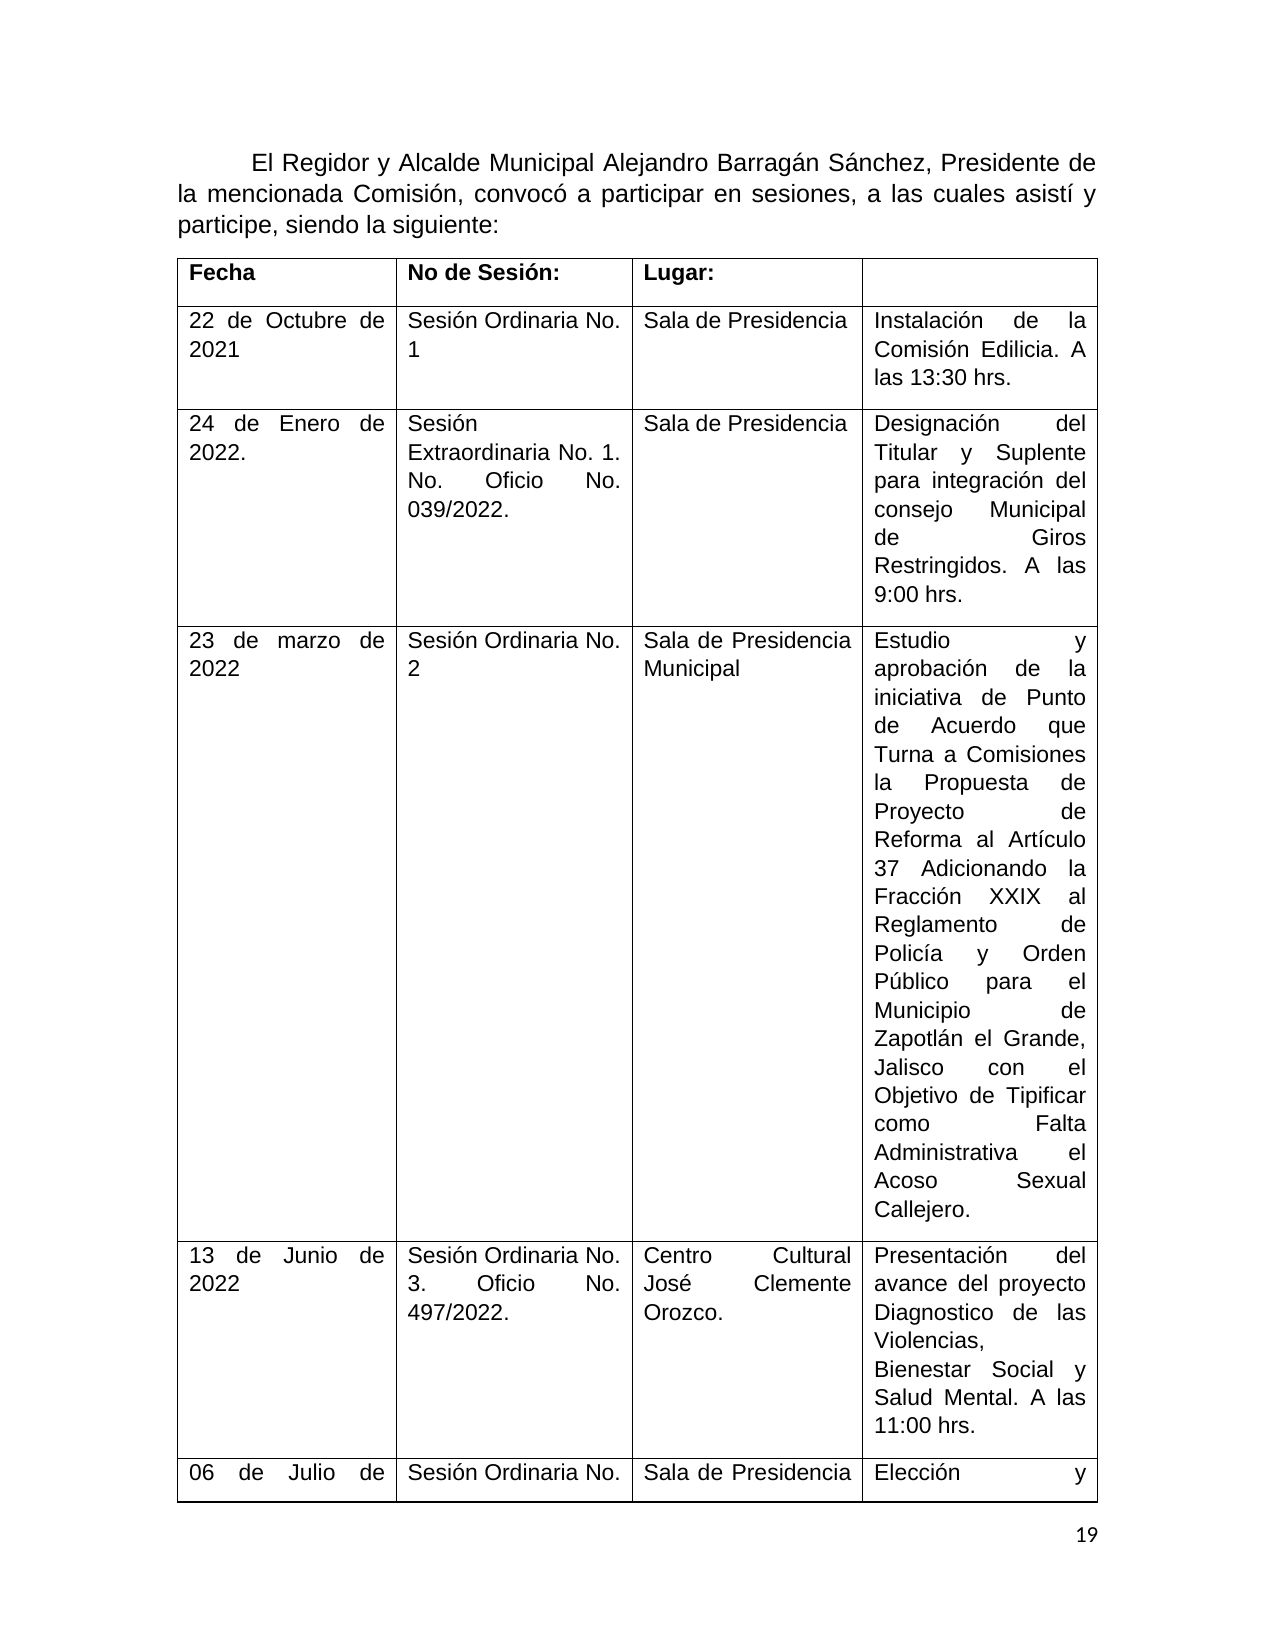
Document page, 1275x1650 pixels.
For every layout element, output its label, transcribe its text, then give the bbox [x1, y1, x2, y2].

table_cell Sesión Ordinaria No. 2 [397, 627, 632, 1241]
table_cell 23 de marzo de 2022 [178, 627, 396, 1241]
table_cell Designación del Titular y Suplente para integración del consejo Municipal de Giros Restringidos. A las 9:00 hrs. [863, 410, 1097, 626]
table_cell Instalación de la Comisión Edilicia. A las 13:30 hrs. [863, 307, 1097, 409]
table_header Fecha [178, 259, 396, 306]
table_cell Sesión Extraordinaria No. 1. No. Oficio No. 039/2022. [397, 410, 632, 626]
table_cell Presentación del avance del proyecto Diagnostico de las Violencias, Bienestar Social y Salud Mental. A las 11:00 hrs. [863, 1242, 1097, 1458]
table_header Lugar: [633, 259, 862, 306]
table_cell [633, 1459, 862, 1501]
table_cell Sala de Presidencia Municipal [633, 627, 862, 1241]
table_cell Sala de Presidencia [633, 410, 862, 626]
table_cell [863, 1459, 1097, 1501]
table_header [863, 259, 1097, 306]
table_cell Centro Cultural José Clemente Orozco. [633, 1242, 862, 1458]
table_cell 22 de Octubre de 2021 [178, 307, 396, 409]
table_cell Sesión Ordinaria No. 1 [397, 307, 632, 409]
table_cell Estudio y aprobación de la iniciativa de Punto de Acuerdo que Turna a Comisiones la Propuesta de Proyecto de Reforma al Artículo 37 Adicionando la Fracción XXIX al Reglamento de Policía y Orden Público para el Municipio de Zapotlán el Grande, Jalisco con el Objetivo de Tipificar como Falta Administrativa el Acoso Sexual Callejero. [863, 627, 1097, 1241]
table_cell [397, 1459, 632, 1501]
table_cell 13 de Junio de 2022 [178, 1242, 396, 1458]
table_cell 24 de Enero de 2022. [178, 410, 396, 626]
table_header No de Sesión: [397, 259, 632, 306]
table_cell Sesión Ordinaria No. 3. Oficio No. 497/2022. [397, 1242, 632, 1458]
table_cell 06 de Julio de 2022 [178, 1459, 396, 1501]
table_cell Sala de Presidencia [633, 307, 862, 409]
text El Regidor y Alcalde Municipal Alejandro Barragán Sánchez, Presidente de la mencionada Comisión, convocó a participar en sesiones, a las cuales asistí y participe, siendo la siguiente: [177, 148, 1098, 238]
